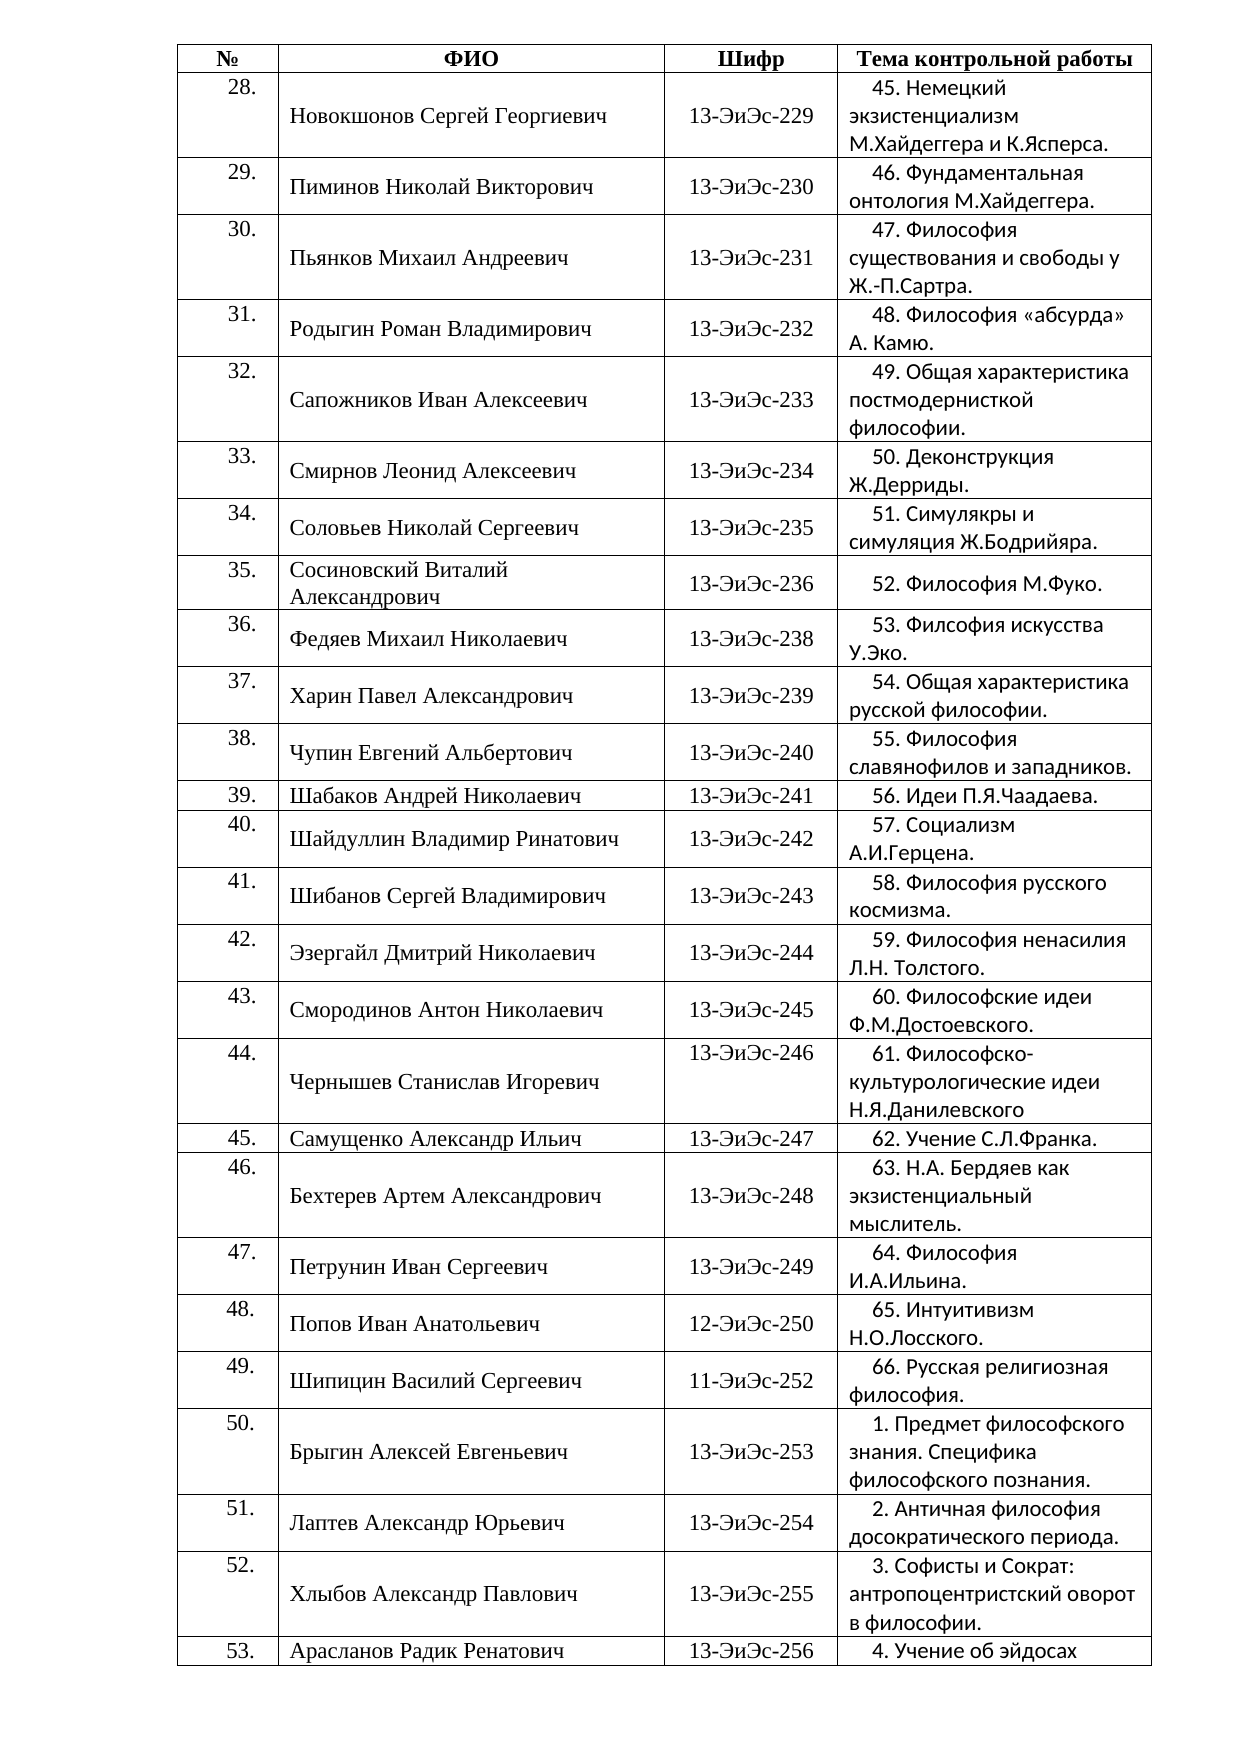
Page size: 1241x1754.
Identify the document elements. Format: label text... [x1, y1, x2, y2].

table_cell Чупин Евгений Альбертович [279, 724, 664, 780]
table_cell 45. Немецкий экзистенциализм М.Хайдеггера и К.Ясперса. [838, 73, 1151, 157]
table_cell 13-ЭиЭс-240 [665, 724, 837, 780]
table_cell [178, 499, 278, 555]
table_cell Эзергайл Дмитрий Николаевич [279, 925, 664, 981]
table_cell 13-ЭиЭс-236 [665, 556, 837, 609]
table_cell [178, 1552, 278, 1636]
table_cell 13-ЭиЭс-239 [665, 667, 837, 723]
table_cell 13-ЭиЭс-247 [665, 1124, 837, 1152]
table_cell 13-ЭиЭс-253 [665, 1409, 837, 1493]
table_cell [279, 1637, 664, 1665]
table_cell 1. Предмет философского знания. Специфика философского познания. [838, 1409, 1151, 1493]
table_cell 13-ЭиЭс-256 [665, 1637, 837, 1665]
table_cell 13-ЭиЭс-241 [665, 781, 837, 809]
table_cell 52. Философия М.Фуко. [838, 556, 1151, 609]
table_cell 13-ЭиЭс-230 [665, 158, 837, 214]
table_cell Федяев Михаил Николаевич [279, 610, 664, 666]
table_cell [178, 1637, 278, 1665]
table_cell 62. Учение С.Л.Франка. [838, 1124, 1151, 1152]
table_cell Пьянков Михаил Андреевич [279, 215, 664, 299]
table_cell 61. Философско-культурологические идеи Н.Я.Данилевского [838, 1039, 1151, 1123]
table_cell 53. Филсофия искусства У.Эко. [838, 610, 1151, 666]
table_cell Смородинов Антон Николаевич [279, 982, 664, 1038]
table_cell 13-ЭиЭс-242 [665, 811, 837, 867]
table_cell 56. Идеи П.Я.Чаадаева. [838, 781, 1151, 809]
table_cell 48. Философия «абсурда» А. Камю. [838, 300, 1151, 356]
table_cell 13-ЭиЭс-238 [665, 610, 837, 666]
table_cell [178, 556, 278, 609]
table_cell 13-ЭиЭс-254 [665, 1495, 837, 1551]
table_cell [178, 357, 278, 441]
table_cell 13-ЭиЭс-232 [665, 300, 837, 356]
table_cell [178, 1409, 278, 1493]
table_cell 12-ЭиЭс-250 [665, 1295, 837, 1351]
table_cell [178, 925, 278, 981]
table_cell Шибанов Сергей Владимирович [279, 868, 664, 924]
table_cell Соловьев Николай Сергеевич [279, 499, 664, 555]
table_cell 54. Общая характеристика русской философии. [838, 667, 1151, 723]
table_cell 13-ЭиЭс-248 [665, 1153, 837, 1237]
table_cell [178, 1352, 278, 1408]
table_cell 60. Философские идеи Ф.М.Достоевского. [838, 982, 1151, 1038]
table_cell Сапожников Иван Алексеевич [279, 357, 664, 441]
table_cell [178, 1039, 278, 1123]
table_cell [178, 215, 278, 299]
table_cell 58. Философия русского космизма. [838, 868, 1151, 924]
table_cell 13-ЭиЭс-234 [665, 442, 837, 498]
table_header Шифр [665, 45, 837, 72]
table_cell 13-ЭиЭс-233 [665, 357, 837, 441]
table_cell 13-ЭиЭс-231 [665, 215, 837, 299]
table_cell Сосиновский Виталий Александрович [279, 556, 664, 609]
table_cell [178, 1238, 278, 1294]
table_cell 13-ЭиЭс-249 [665, 1238, 837, 1294]
table_cell Чернышев Станислав Игоревич [279, 1039, 664, 1123]
table_cell [178, 1124, 278, 1152]
table_cell 13-ЭиЭс-243 [665, 868, 837, 924]
table_cell 13-ЭиЭс-246 [665, 1039, 837, 1123]
table_cell Шайдуллин Владимир Ринатович [279, 811, 664, 867]
table_cell [178, 442, 278, 498]
table_cell 13-ЭиЭс-235 [665, 499, 837, 555]
table_cell [178, 1495, 278, 1551]
table_cell 13-ЭиЭс-229 [665, 73, 837, 157]
table_cell Родыгин Роман Владимирович [279, 300, 664, 356]
table_cell [178, 300, 278, 356]
table_cell 63. Н.А. Бердяев как экзистенциальный мыслитель. [838, 1153, 1151, 1237]
table_cell 49. Общая характеристика постмодернисткой философии. [838, 357, 1151, 441]
table_header ФИО [279, 45, 664, 72]
table_cell 51. Симулякры и симуляция Ж.Бодрийяра. [838, 499, 1151, 555]
table_cell Бехтерев Артем Александрович [279, 1153, 664, 1237]
table_cell 55. Философия славянофилов и западников. [838, 724, 1151, 780]
table_cell Лаптев Александр Юрьевич [279, 1495, 664, 1551]
table_cell Шабаков Андрей Николаевич [279, 781, 664, 809]
table_cell 2. Античная философия досократического периода. [838, 1495, 1151, 1551]
table_cell [178, 1153, 278, 1237]
table_cell Самущенко Александр Ильич [279, 1124, 664, 1152]
table_cell 47. Философия существования и свободы у Ж.-П.Сартра. [838, 215, 1151, 299]
table_cell [178, 982, 278, 1038]
table_cell [178, 667, 278, 723]
table_cell Хлыбов Александр Павлович [279, 1552, 664, 1636]
table_cell 13-ЭиЭс-245 [665, 982, 837, 1038]
table_cell 65. Интуитивизм Н.О.Лосского. [838, 1295, 1151, 1351]
table_cell 3. Софисты и Сократ: антропоцентристский оворот в философии. [838, 1552, 1151, 1636]
table_header № [178, 45, 278, 72]
table_cell Пиминов Николай Викторович [279, 158, 664, 214]
table_cell Брыгин Алексей Евгеньевич [279, 1409, 664, 1493]
table_cell [178, 724, 278, 780]
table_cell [838, 1637, 1151, 1665]
table_cell Попов Иван Анатольевич [279, 1295, 664, 1351]
table_cell [178, 158, 278, 214]
table_cell 57. Социализм А.И.Герцена. [838, 811, 1151, 867]
table_cell [178, 868, 278, 924]
table_cell [178, 781, 278, 809]
table_cell Шипицин Василий Сергеевич [279, 1352, 664, 1408]
table_cell [178, 1295, 278, 1351]
table_header Тема контрольной работы [838, 45, 1151, 72]
table_cell [178, 811, 278, 867]
table_cell 13-ЭиЭс-244 [665, 925, 837, 981]
table_cell 11-ЭиЭс-252 [665, 1352, 837, 1408]
table_cell Новокшонов Сергей Георгиевич [279, 73, 664, 157]
table_cell Смирнов Леонид Алексеевич [279, 442, 664, 498]
table_cell 13-ЭиЭс-255 [665, 1552, 837, 1636]
table_cell Харин Павел Александрович [279, 667, 664, 723]
table_cell 50. Деконструкция Ж.Дерриды. [838, 442, 1151, 498]
table_cell 64. Философия И.А.Ильина. [838, 1238, 1151, 1294]
table_cell 46. Фундаментальная онтология М.Хайдеггера. [838, 158, 1151, 214]
table_cell 59. Философия ненасилия Л.Н. Толстого. [838, 925, 1151, 981]
table_cell Петрунин Иван Сергеевич [279, 1238, 664, 1294]
table_cell [178, 610, 278, 666]
table_cell 66. Русская религиозная философия. [838, 1352, 1151, 1408]
table_cell [178, 73, 278, 157]
